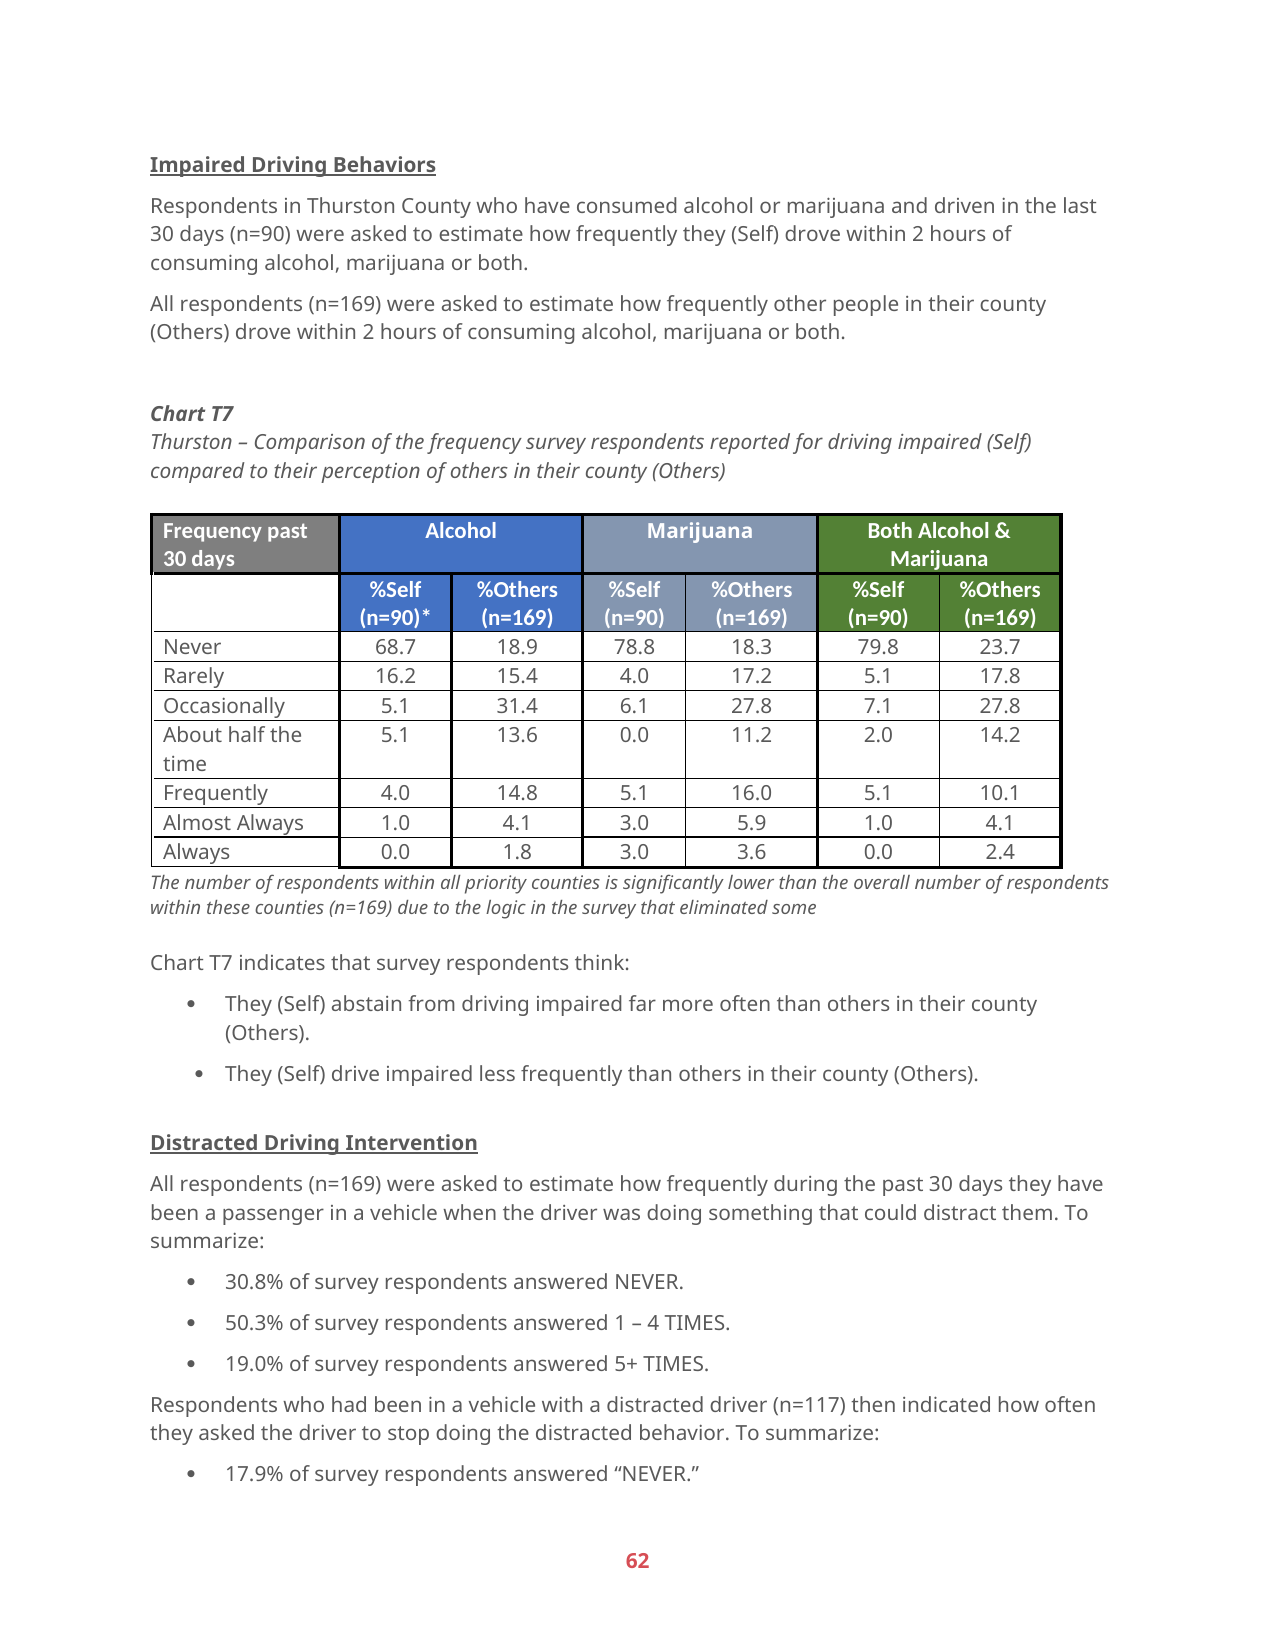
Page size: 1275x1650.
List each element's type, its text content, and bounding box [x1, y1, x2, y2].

text Chart T7 indicates that survey respondents think: [150, 948, 1125, 977]
text Respondents in Thurston County who have consumed alcohol or marijuana and driven in the last 30 days (n=90) were asked to estimate how frequently they (Self) drove within 2 hours of consuming alcohol, marijuana or both. [150, 191, 1125, 276]
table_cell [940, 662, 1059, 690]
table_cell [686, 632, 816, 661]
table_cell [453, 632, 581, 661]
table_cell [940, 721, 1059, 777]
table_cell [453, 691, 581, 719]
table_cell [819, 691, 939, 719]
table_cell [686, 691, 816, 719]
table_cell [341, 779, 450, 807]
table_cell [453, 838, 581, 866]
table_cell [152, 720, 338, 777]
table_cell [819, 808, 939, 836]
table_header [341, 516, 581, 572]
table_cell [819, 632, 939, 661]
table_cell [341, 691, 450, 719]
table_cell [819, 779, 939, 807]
text Thurston – Comparison of the frequency survey respondents reported for driving impaired (Self) compared to their perception of others in their county (Others) [150, 427, 1125, 484]
list 30.8% of survey respondents answered NEVER. [187, 1267, 1125, 1295]
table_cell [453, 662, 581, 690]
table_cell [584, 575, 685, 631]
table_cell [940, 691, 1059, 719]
text Impaired Driving Behaviors [150, 150, 1125, 178]
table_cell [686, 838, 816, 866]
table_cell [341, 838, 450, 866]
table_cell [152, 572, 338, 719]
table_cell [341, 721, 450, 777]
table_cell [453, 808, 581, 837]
text Distracted Driving Intervention [150, 1128, 1125, 1157]
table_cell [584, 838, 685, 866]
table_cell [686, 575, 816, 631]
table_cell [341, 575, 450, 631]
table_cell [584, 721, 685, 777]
list They (Self) abstain from driving impaired far more often than others in their county (Others). [187, 989, 1125, 1046]
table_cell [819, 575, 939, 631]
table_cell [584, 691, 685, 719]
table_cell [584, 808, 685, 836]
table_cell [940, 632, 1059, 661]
list They (Self) drive impaired less frequently than others in their county (Others). [195, 1059, 1125, 1087]
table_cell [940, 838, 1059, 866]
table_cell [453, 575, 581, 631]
list 50.3% of survey respondents answered 1 – 4 TIMES. [187, 1308, 1125, 1336]
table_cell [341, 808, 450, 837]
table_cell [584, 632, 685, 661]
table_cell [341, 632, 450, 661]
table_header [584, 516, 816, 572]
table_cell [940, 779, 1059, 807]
text All respondents (n=169) were asked to estimate how frequently during the past 30 days they have been a passenger in a vehicle when the driver was doing something that could distract them. To summarize: [150, 1169, 1125, 1254]
list 19.0% of survey respondents answered 5+ TIMES. [187, 1349, 1125, 1377]
text Chart T7 [150, 399, 1125, 427]
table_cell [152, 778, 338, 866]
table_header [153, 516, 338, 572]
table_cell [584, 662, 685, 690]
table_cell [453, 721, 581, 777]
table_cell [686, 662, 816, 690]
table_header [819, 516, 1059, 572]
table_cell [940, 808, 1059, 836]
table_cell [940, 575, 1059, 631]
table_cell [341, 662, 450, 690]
text Respondents who had been in a vehicle with a distracted driver (n=117) then indicated how often they asked the driver to stop doing the distracted behavior. To summarize: [150, 1390, 1125, 1447]
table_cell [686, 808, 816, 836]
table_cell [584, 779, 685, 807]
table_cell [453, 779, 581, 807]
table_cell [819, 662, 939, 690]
text All respondents (n=169) were asked to estimate how frequently other people in their county (Others) drove within 2 hours of consuming alcohol, marijuana or both. [150, 289, 1125, 346]
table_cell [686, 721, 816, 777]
text The number of respondents within all priority counties is significantly lower than the overall number of respondents within these counties (n=169) due to the logic in the survey that eliminated some [150, 869, 1125, 920]
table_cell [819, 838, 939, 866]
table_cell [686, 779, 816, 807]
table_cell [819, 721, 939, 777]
list 17.9% of survey respondents answered “NEVER.” [187, 1459, 1125, 1488]
